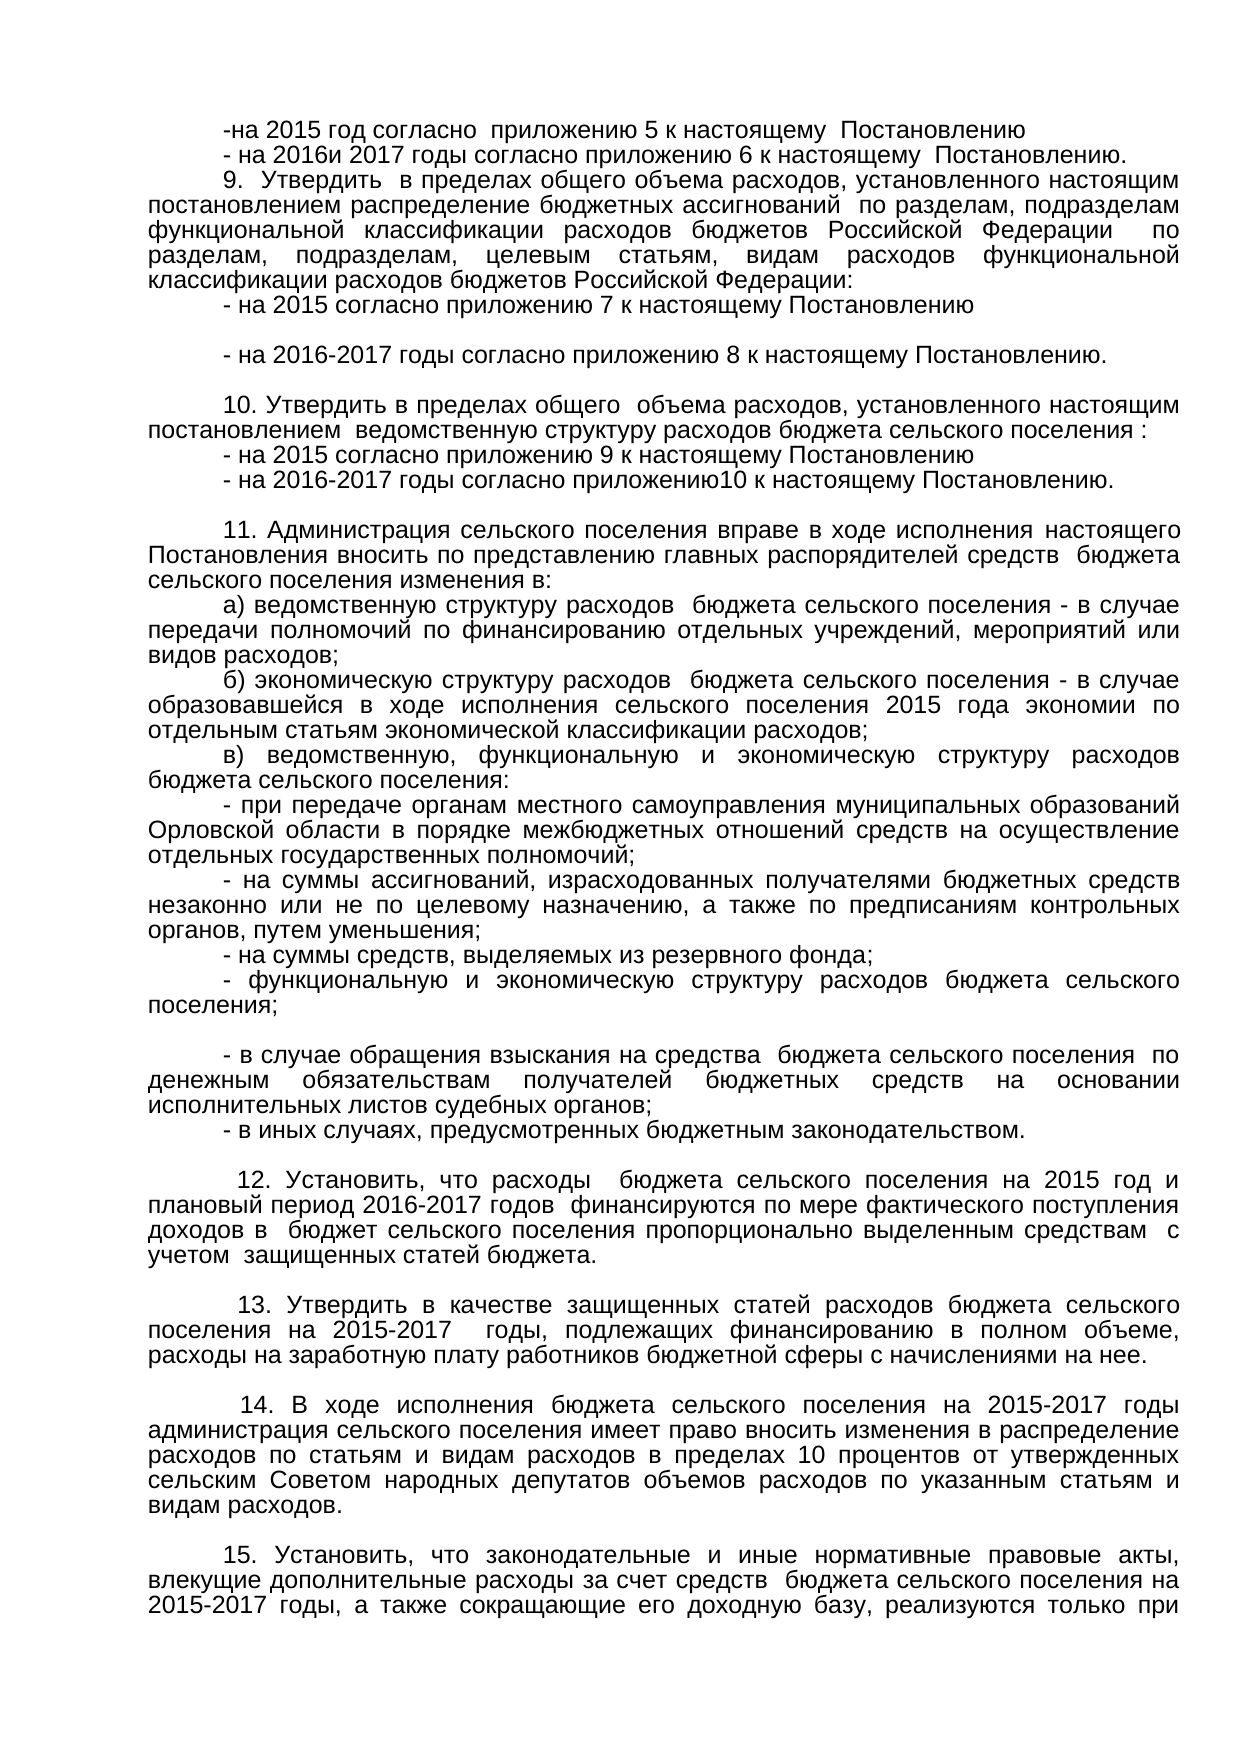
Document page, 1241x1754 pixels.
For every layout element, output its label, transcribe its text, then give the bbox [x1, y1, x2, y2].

text - в случае обращения взыскания на средства бюджета сельского поселения по денежным обязательствам получателей бюджетных средств на основании исполнительных листов судебных органов; [148, 1043, 1181, 1118]
text - на 2016-2017 годы согласно приложению 8 к настоящему Постановлению. [148, 343, 1181, 368]
text - на суммы ассигнований, израсходованных получателями бюджетных средств незаконно или не по целевому назначению, а также по предписаниям контрольных органов, путем уменьшения; [148, 868, 1181, 943]
text 13. Утвердить в качестве защищенных статей расходов бюджета сельского поселения на 2015-2017 годы, подлежащих финансированию в полном объеме, расходы на заработную плату работников бюджетной сферы с начислениями на нее. [148, 1293, 1181, 1368]
text 10. Утвердить в пределах общего объема расходов, установленного настоящим постановлением ведомственную структуру расходов бюджета сельского поселения : [148, 393, 1181, 443]
text - на 2015 согласно приложению 9 к настоящему Постановлению [148, 443, 1181, 468]
text - на 2015 согласно приложению 7 к настоящему Постановлению [148, 293, 1181, 318]
text 11. Администрация сельского поселения вправе в ходе исполнения настоящего Постановления вносить по представлению главных распорядителей средств бюджета сельского поселения изменения в: [148, 518, 1181, 593]
text - при передаче органам местного самоуправления муниципальных образований Орловской области в порядке межбюджетных отношений средств на осуществление отдельных государственных полномочий; [148, 793, 1181, 868]
text 9. Утвердить в пределах общего объема расходов, установленного настоящим постановлением распределение бюджетных ассигнований по разделам, подразделам функциональной классификации расходов бюджетов Российской Федерации по разделам, подразделам, целевым статьям, видам расходов функциональной классификации расходов бюджетов Российской Федерации: [148, 168, 1181, 293]
text - в иных случаях, предусмотренных бюджетным законодательством. [148, 1118, 1181, 1143]
text -на 2015 год согласно приложению 5 к настоящему Постановлению [148, 118, 1181, 143]
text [148, 1543, 1181, 1618]
text - на 2016-2017 годы согласно приложению10 к настоящему Постановлению. [148, 468, 1181, 493]
text - функциональную и экономическую структуру расходов бюджета сельского поселения; [148, 968, 1181, 1018]
text б) экономическую структуру расходов бюджета сельского поселения - в случае образовавшейся в ходе исполнения сельского поселения 2015 года экономии по отдельным статьям экономической классификации расходов; [148, 668, 1181, 743]
text а) ведомственную структуру расходов бюджета сельского поселения - в случае передачи полномочий по финансированию отдельных учреждений, мероприятий или видов расходов; [148, 593, 1181, 668]
text - на суммы средств, выделяемых из резервного фонда; [148, 943, 1181, 968]
text в) ведомственную, функциональную и экономическую структуру расходов бюджета сельского поселения: [148, 743, 1181, 793]
text - на 2016и 2017 годы согласно приложению 6 к настоящему Постановлению. [148, 143, 1181, 168]
text 12. Установить, что расходы бюджета сельского поселения на 2015 год и плановый период 2016-2017 годов финансируются по мере фактического поступления доходов в бюджет сельского поселения пропорционально выделенным средствам с учетом защищенных статей бюджета. [148, 1168, 1181, 1268]
text 14. В ходе исполнения бюджета сельского поселения на 2015-2017 годы администрация сельского поселения имеет право вносить изменения в распределение расходов по статьям и видам расходов в пределах 10 процентов от утвержденных сельским Советом народных депутатов объемов расходов по указанным статьям и видам расходов. [148, 1393, 1181, 1518]
